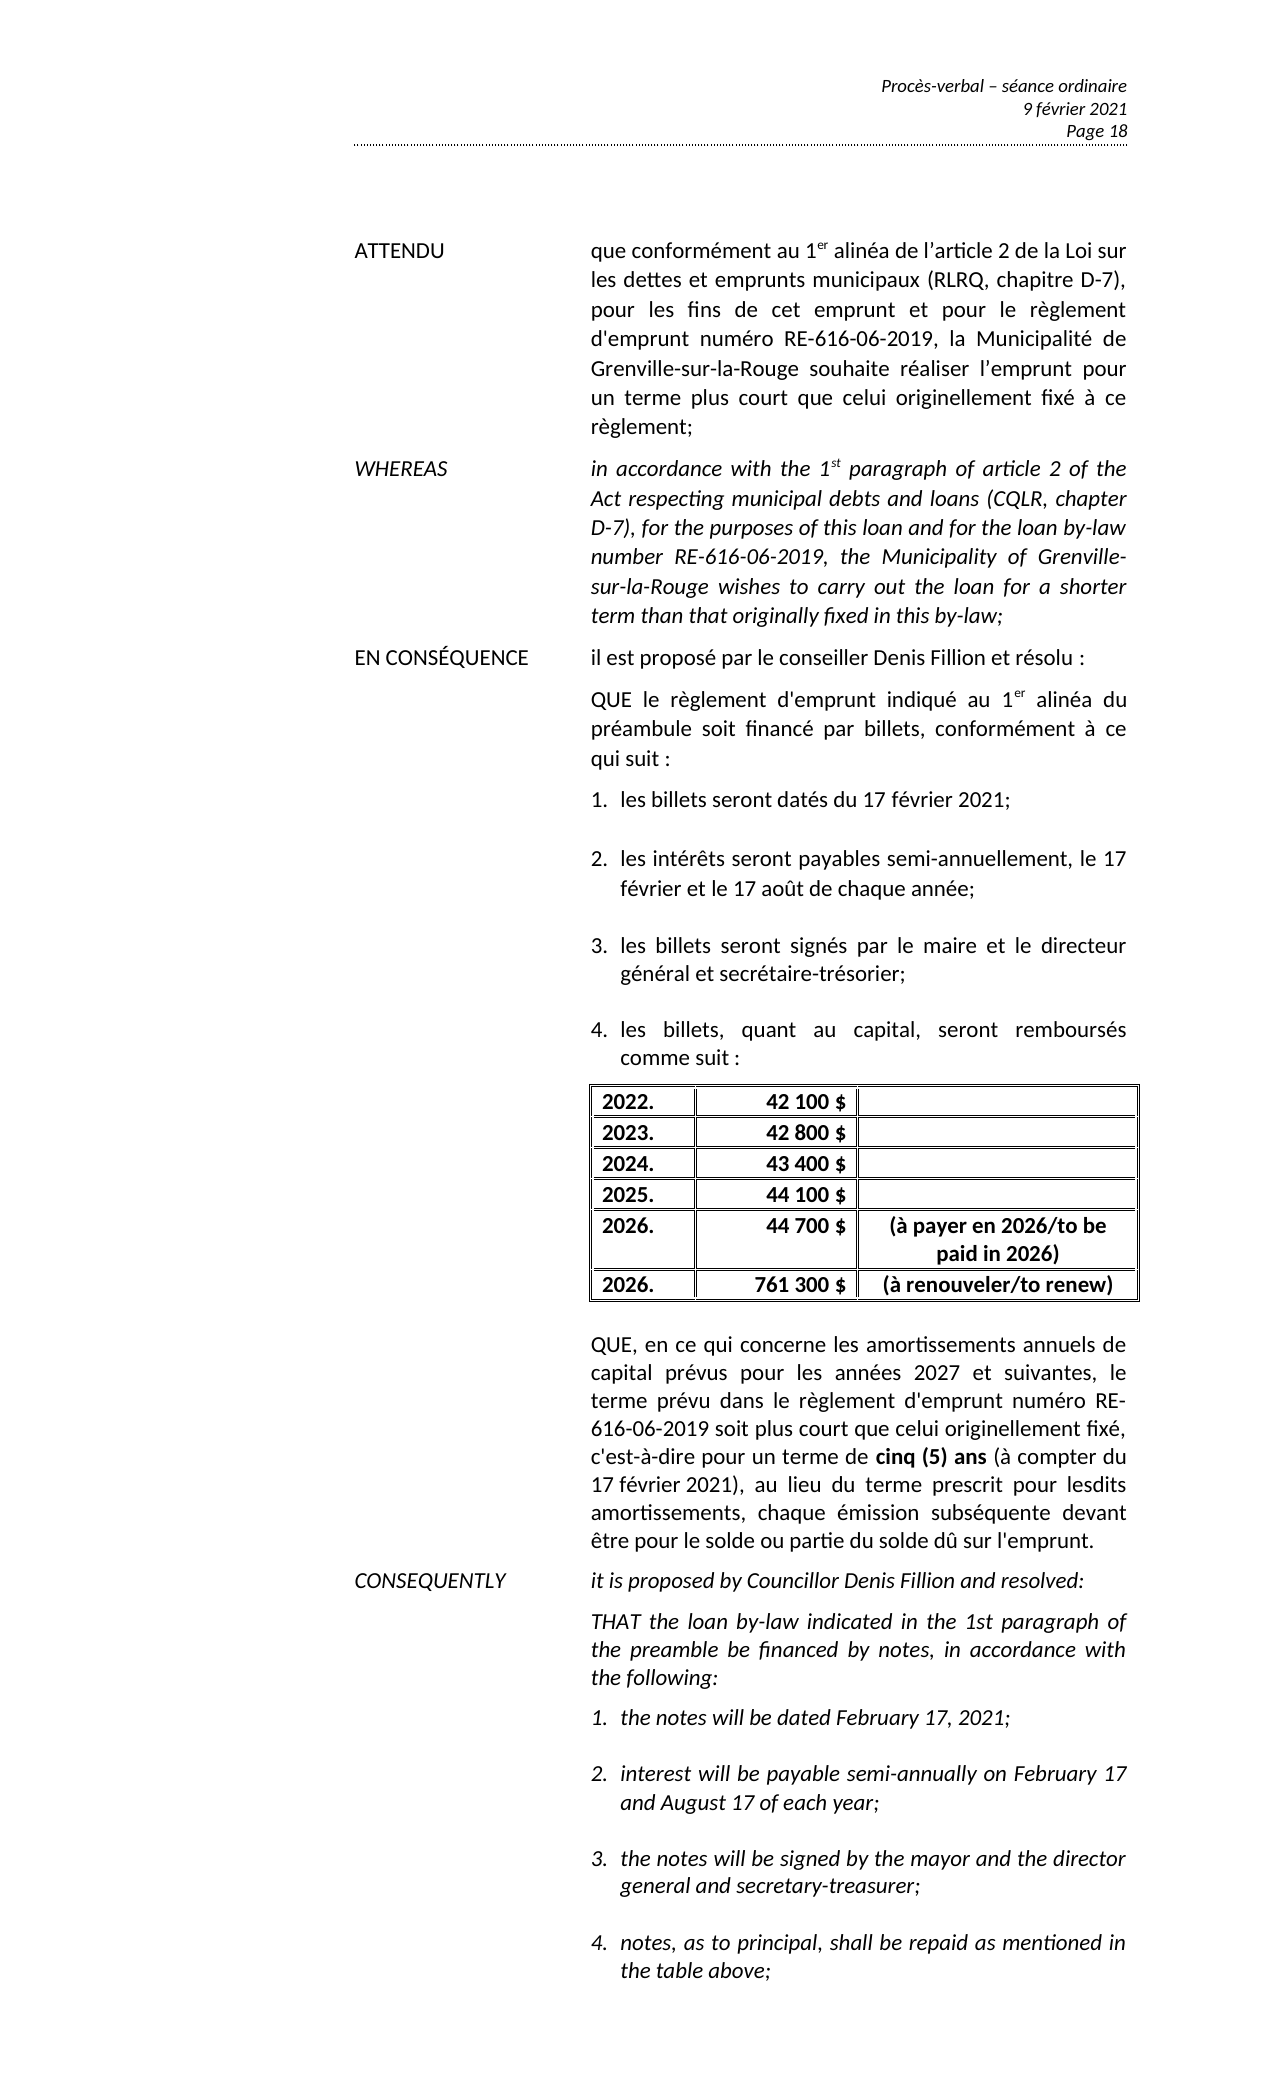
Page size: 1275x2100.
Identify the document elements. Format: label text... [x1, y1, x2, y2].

table_header 2022. [592, 1087, 695, 1115]
table_cell [857, 1177, 1139, 1208]
list les intérêts seront payables semi-annuellement, le 17 février et le 17 août de chaque année; [591, 844, 1127, 902]
table_cell 42 800 $ [697, 1118, 856, 1146]
list interest will be payable semi-annually on February 17 and August 17 of each year; [591, 1759, 1127, 1816]
table_cell 2026. [591, 1208, 695, 1267]
table_cell [857, 1115, 1139, 1146]
list les billets seront signés par le maire et le directeur général et secrétaire-trésorier; [591, 931, 1127, 987]
table_cell 2023. [591, 1115, 695, 1146]
text ATTENDU que conformément au 1er alinéa de l’article 2 de la Loi sur les dettes et emprunts municipaux (RLRQ, chapitre D-7), pour les fins de cet emprunt et pour le règlement d'emprunt numéro RE-616-06-2019, la Municipalité de Grenville-sur-la-Rouge souhaite réaliser l’emprunt pour un terme plus court que celui originellement fixé à ce règlement; [354, 236, 1127, 441]
table_cell 2024. [591, 1146, 695, 1177]
list notes, as to principal, shall be repaid as mentioned in the table above; [591, 1928, 1127, 1984]
table_cell 2025. [591, 1177, 695, 1208]
table_header 42 100 $ [695, 1087, 857, 1115]
table_cell 44 700 $ [697, 1211, 856, 1267]
text EN CONSÉQUENCE il est proposé par le conseiller Denis Fillion et résolu : [354, 643, 1127, 671]
text QUE le règlement d'emprunt indiqué au 1er alinéa du préambule soit financé par billets, conformément à ce qui suit : [591, 685, 1127, 772]
text THAT the loan by-law indicated in the 1st paragraph of the preamble be financed by notes, in accordance with the following: [354, 1607, 1127, 1691]
table_header [857, 1087, 1137, 1115]
table_cell (à renouveler/to renew) [857, 1268, 1137, 1299]
list the notes will be signed by the mayor and the director general and secretary-treasurer; [591, 1844, 1127, 1900]
table_cell 43 400 $ [697, 1149, 856, 1177]
table_cell 761 300 $ [695, 1271, 857, 1299]
list the notes will be dated February 17, 2021; [591, 1703, 1127, 1732]
text QUE, en ce qui concerne les amortissements annuels de capital prévus pour les années 2027 et suivantes, le terme prévu dans le règlement d'emprunt numéro RE-616-06-2019 soit plus court que celui originellement fixé, c'est-à-dire pour un terme de cinq (5) ans (à compter du 17 février 2021), au lieu du terme prescrit pour lesdits amortissements, chaque émission subséquente devant être pour le solde ou partie du solde dû sur l'emprunt. [591, 1330, 1127, 1554]
table_cell 2026. [592, 1268, 695, 1299]
table_cell (à payer en 2026/to be paid in 2026) [857, 1208, 1139, 1267]
text WHEREAS in accordance with the 1st paragraph of article 2 of the Act respecting municipal debts and loans (CQLR, chapter D-7), for the purposes of this loan and for the loan by-law number RE-616-06-2019, the Municipality of Grenville-sur-la-Rouge wishes to carry out the loan for a shorter term than that originally fixed in this by-law; [354, 454, 1127, 629]
list les billets seront datés du 17 février 2021; [591, 786, 1127, 814]
list les billets, quant au capital, seront remboursés comme suit : [591, 1015, 1127, 1071]
table_cell [857, 1146, 1139, 1177]
text CONSEQUENTLY it is proposed by Councillor Denis Fillion and resolved: [354, 1566, 1127, 1594]
table_cell 44 100 $ [697, 1180, 856, 1208]
